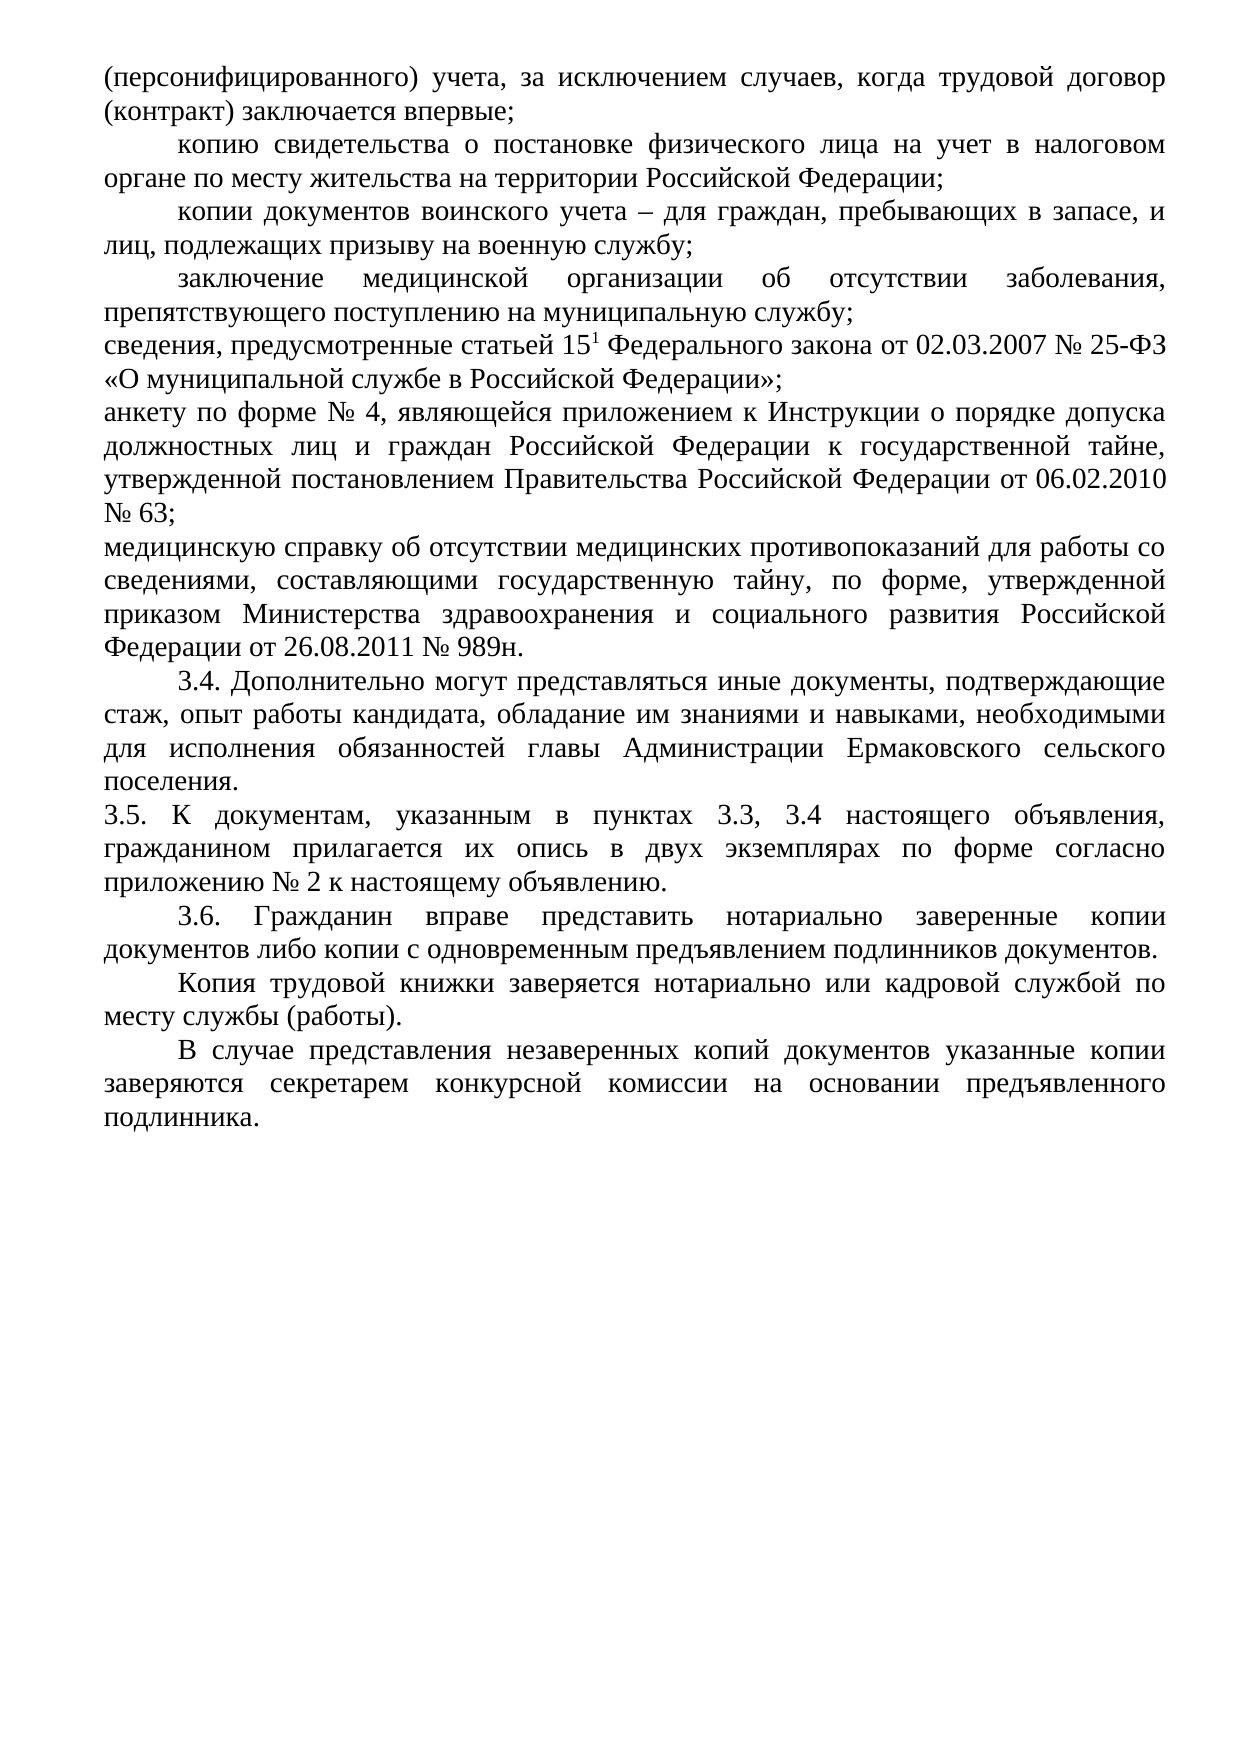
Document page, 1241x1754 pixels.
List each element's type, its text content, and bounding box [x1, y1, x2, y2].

text медицинскую справку об отсутствии медицинских противопоказаний для работы со сведениями, составляющими государственную тайну, по форме, утвержденной приказом Министерства здравоохранения и социального развития Российской Федерации от 26.08.2011 № 989н. [103, 529, 1167, 663]
text 3.5. К документам, указанным в пунктах 3.3, 3.4 настоящего объявления, гражданином прилагается их опись в двух экземплярах по форме согласно приложению № 2 к настоящему объявлению. [103, 797, 1167, 898]
text 3.6. Гражданин вправе представить нотариально заверенные копии документов либо копии с одновременным предъявлением подлинников документов. [103, 898, 1167, 965]
text 3.4. Дополнительно могут представляться иные документы, подтверждающие стаж, опыт работы кандидата, обладание им знаниями и навыками, необходимыми для исполнения обязанностей главы Администрации Ермаковского сельского поселения. [103, 663, 1167, 797]
text копию свидетельства о постановке физического лица на учет в налоговом органе по месту жительства на территории Российской Федерации; [103, 126, 1167, 193]
text сведения, предусмотренные статьей 151 Федерального закона от 02.03.2007 № 25-ФЗ «О муниципальной службе в Российской Федерации»; [103, 327, 1167, 394]
text заключение медицинской организации об отсутствии заболевания, препятствующего поступлению на муниципальную службу; [103, 260, 1167, 327]
text Копия трудовой книжки заверяется нотариально или кадровой службой по месту службы (работы). [103, 965, 1167, 1032]
text анкету по форме № 4, являющейся приложением к Инструкции о порядке допуска должностных лиц и граждан Российской Федерации к государственной тайне, утвержденной постановлением Правительства Российской Федерации от 06.02.2010 № 63; [103, 394, 1167, 529]
text В случае представления незаверенных копий документов указанные копии заверяются секретарем конкурсной комиссии на основании предъявленного подлинника. [103, 1032, 1167, 1132]
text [103, 59, 1167, 126]
text копии документов воинского учета – для граждан, пребывающих в запасе, и лиц, подлежащих призыву на военную службу; [103, 193, 1167, 260]
